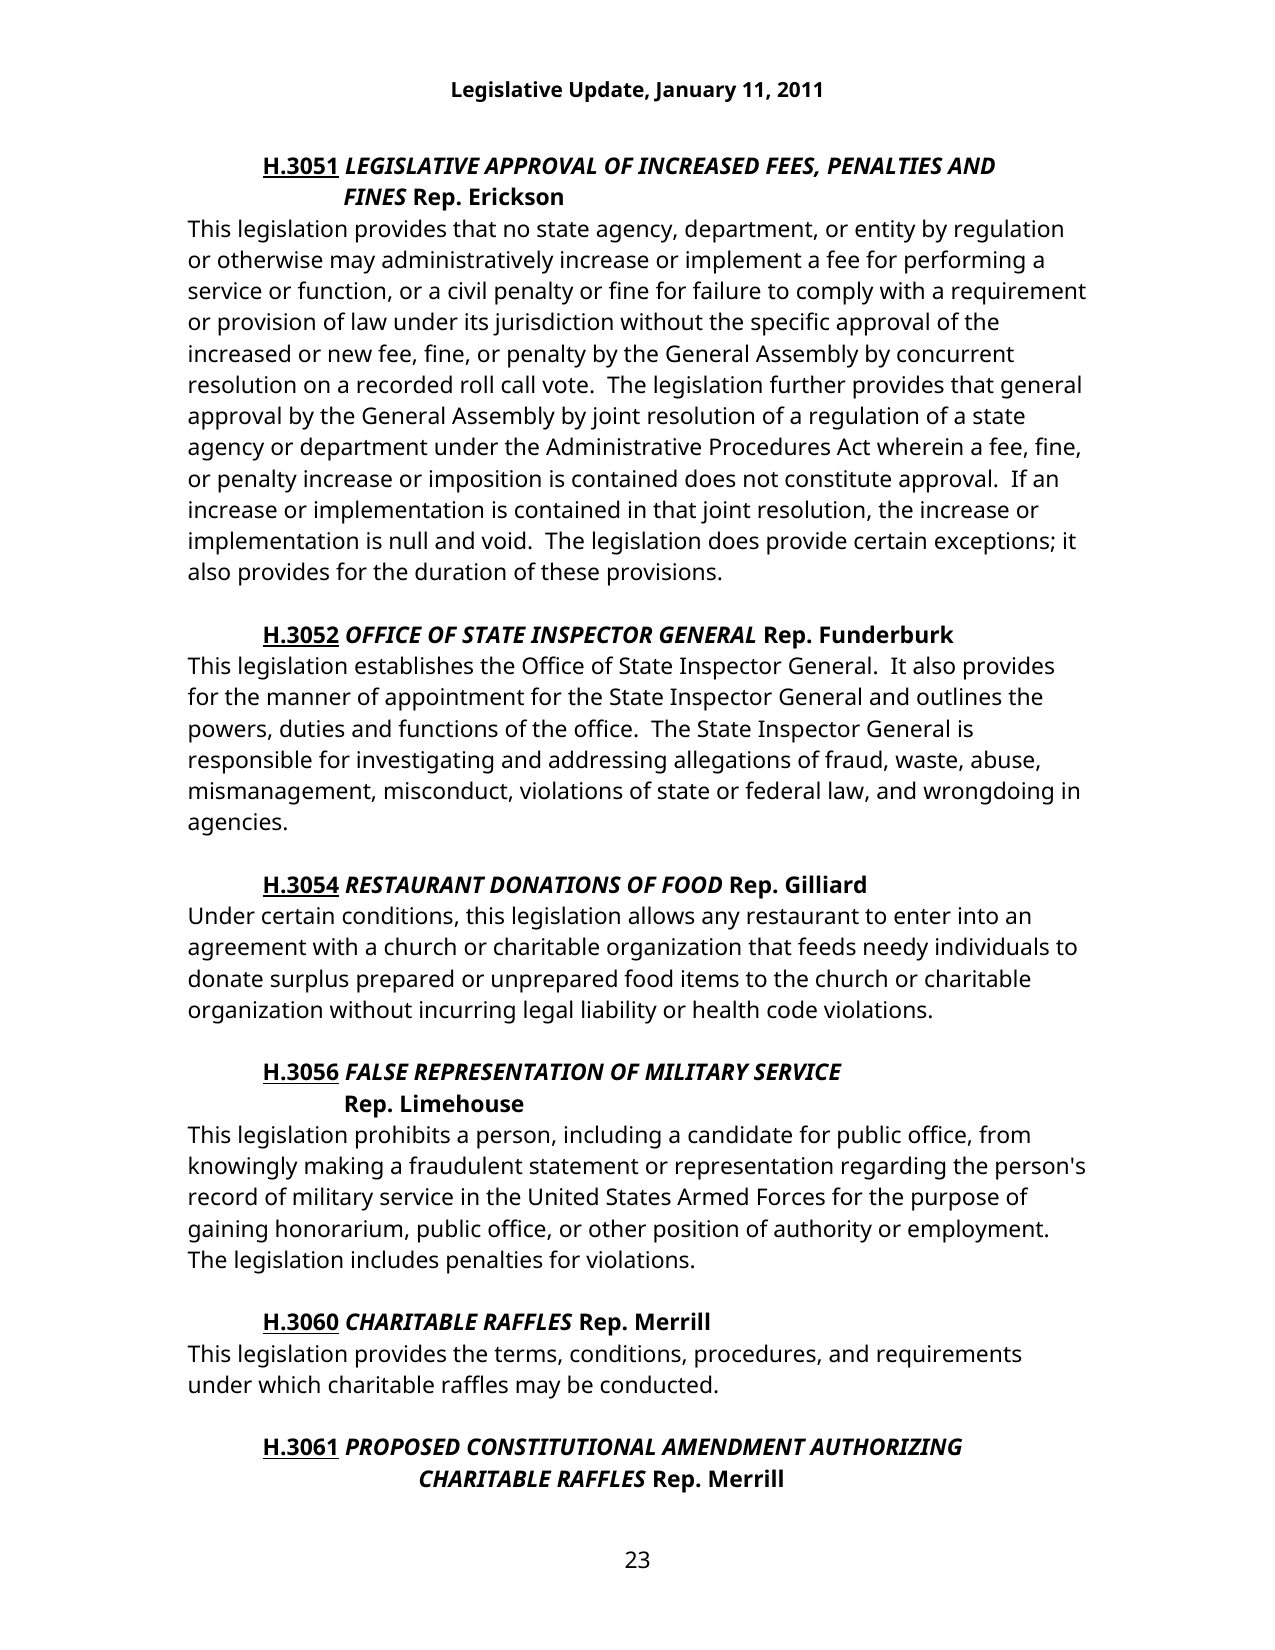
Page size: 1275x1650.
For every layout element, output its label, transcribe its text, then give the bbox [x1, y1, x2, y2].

text H.3052 OFFICE OF STATE INSPECTOR GENERAL Rep. Funderburk [187, 619, 1087, 650]
text This legislation prohibits a person, including a candidate for public office, from knowingly making a fraudulent statement or representation regarding the person's record of military service in the United States Armed Forces for the purpose of gaining honorarium, public office, or other position of authority or employment. The legislation includes penalties for violations. [187, 1119, 1087, 1275]
text This legislation establishes the Office of State Inspector General. It also provides for the manner of appointment for the State Inspector General and outlines the powers, duties and functions of the office. The State Inspector General is responsible for investigating and addressing allegations of fraud, waste, abuse, mismanagement, misconduct, violations of state or federal law, and wrongdoing in agencies. [187, 650, 1087, 837]
text H.3060 CHARITABLE RAFFLES Rep. Merrill [187, 1306, 1087, 1337]
text H.3054 RESTAURANT DONATIONS OF FOOD Rep. Gilliard Under certain conditions, this legislation allows any restaurant to enter into an agreement with a church or charitable organization that feeds needy individuals to donate surplus prepared or unprepared food items to the church or charitable organization without incurring legal liability or health code violations. [187, 869, 1087, 1025]
text This legislation provides the terms, conditions, procedures, and requirements under which charitable raffles may be conducted. [187, 1337, 1087, 1400]
text Rep. Limehouse [187, 1087, 1087, 1119]
text H.3051 LEGISLATIVE APPROVAL OF INCREASED FEES, PENALTIES AND FINES Rep. Erickson [187, 150, 1087, 212]
text H.3061 PROPOSED CONSTITUTIONAL AMENDMENT AUTHORIZING CHARITABLE RAFFLES Rep. Merrill [187, 1431, 1087, 1494]
text H.3056 FALSE REPRESENTATION OF MILITARY SERVICE [187, 1056, 1087, 1087]
text This legislation provides that no state agency, department, or entity by regulation or otherwise may administratively increase or implement a fee for performing a service or function, or a civil penalty or fine for failure to comply with a requirement or provision of law under its jurisdiction without the specific approval of the increased or new fee, fine, or penalty by the General Assembly by concurrent resolution on a recorded roll call vote. The legislation further provides that general approval by the General Assembly by joint resolution of a regulation of a state agency or department under the Administrative Procedures Act wherein a fee, fine, or penalty increase or imposition is contained does not constitute approval. If an increase or implementation is contained in that joint resolution, the increase or implementation is null and void. The legislation does provide certain exceptions; it also provides for the duration of these provisions. [187, 212, 1087, 587]
